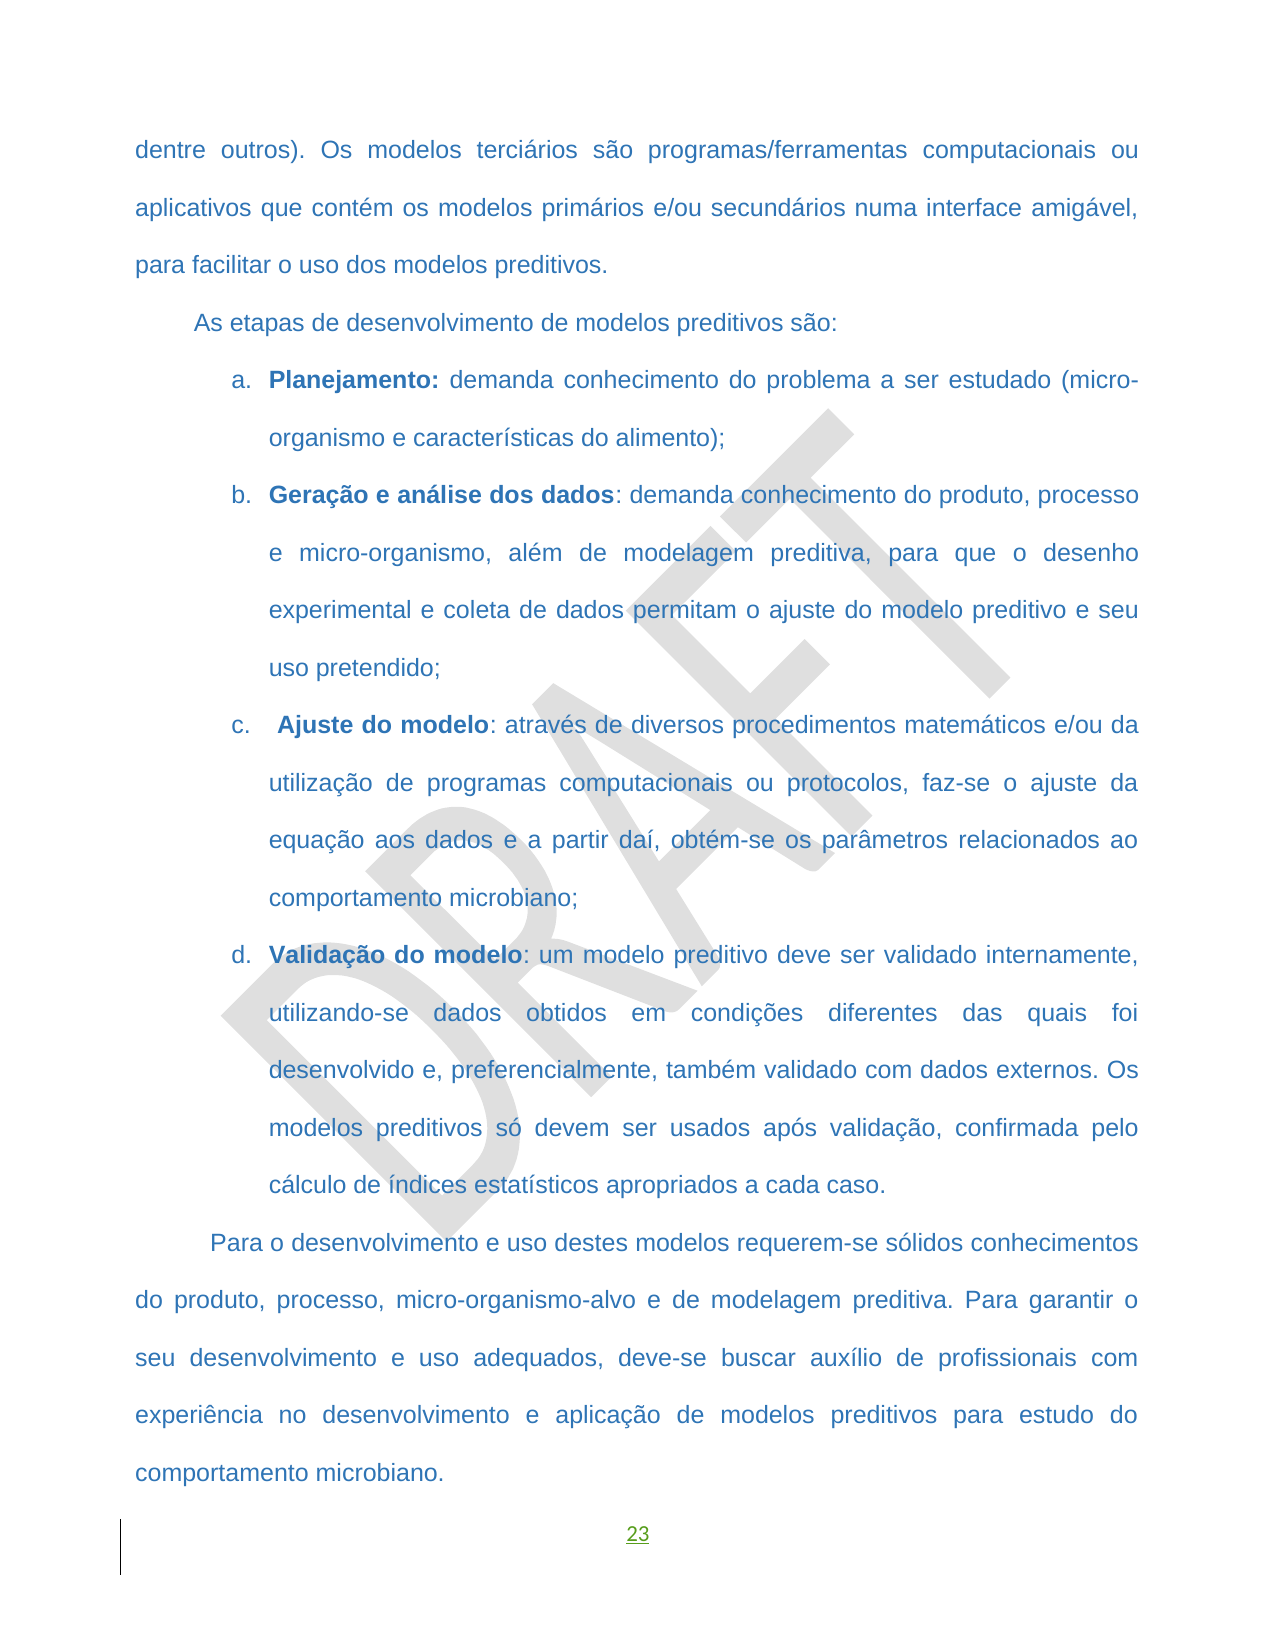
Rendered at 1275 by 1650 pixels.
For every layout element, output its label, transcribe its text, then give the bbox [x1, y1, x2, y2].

list Ajuste do modelo: através de diversos procedimentos matemáticos e/ou da utilização de programas computacionais ou protocolos, faz-se o ajuste da equação aos dados e a partir daí, obtém-se os parâmetros relacionados ao comportamento microbiano; [231, 710, 1140, 911]
text Para o desenvolvimento e uso destes modelos requerem-se sólidos conhecimentos do produto, processo, micro-organismo-alvo e de modelagem preditiva. Para garantir o seu desenvolvimento e uso adequados, deve-se buscar auxílio de profissionais com experiência no desenvolvimento e aplicação de modelos preditivos para estudo do comportamento microbiano. [135, 1227, 1140, 1486]
list Planejamento: demanda conhecimento do problema a ser estudado (micro-organismo e características do alimento); [231, 365, 1140, 451]
list Validação do modelo: um modelo preditivo deve ser validado internamente, utilizando-se dados obtidos em condições diferentes das quais foi desenvolvido e, preferencialmente, também validado com dados externos. Os modelos preditivos só devem ser usados após validação, confirmada pelo cálculo de índices estatísticos apropriados a cada caso. [231, 940, 1140, 1199]
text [135, 135, 1140, 279]
text As etapas de desenvolvimento de modelos preditivos são: [135, 307, 1140, 336]
list Geração e análise dos dados: demanda conhecimento do produto, processo e micro-organismo, além de modelagem preditiva, para que o desenho experimental e coleta de dados permitam o ajuste do modelo preditivo e seu uso pretendido; [231, 480, 1140, 681]
